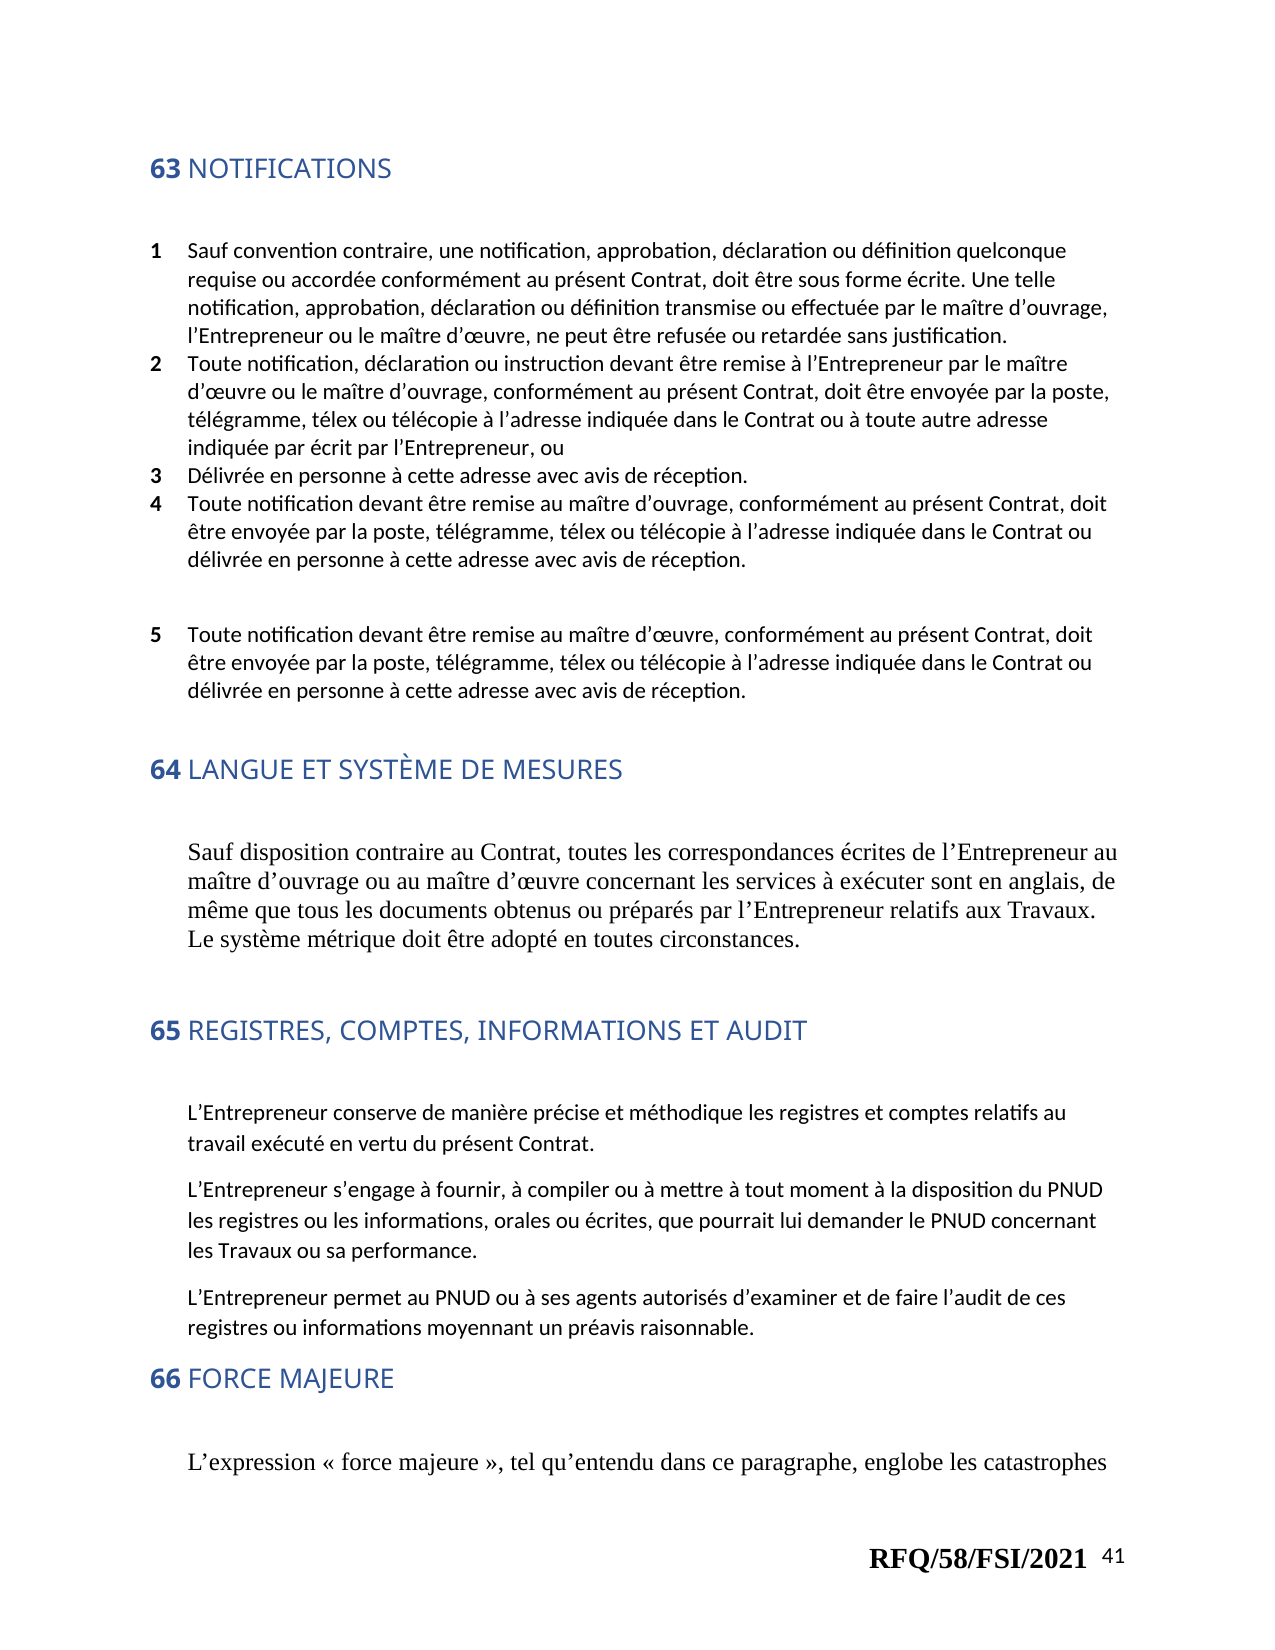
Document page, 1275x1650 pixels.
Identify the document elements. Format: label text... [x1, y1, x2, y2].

text L’Entrepreneur conserve de manière précise et méthodique les registres et comptes relatifs au travail exécuté en vertu du présent Contrat. [187, 1098, 1125, 1157]
text L’Entrepreneur permet au PNUD ou à ses agents autorisés d’examiner et de faire l’audit de ces registres ou informations moyennant un préavis raisonnable. [187, 1283, 1125, 1341]
list Toute notification devant être remise au maître d’ouvrage, conformément au présent Contrat, doit être envoyée par la poste, télégramme, télex ou télécopie à l’adresse indiquée dans le Contrat ou délivrée en personne à cette adresse avec avis de réception. [150, 489, 1125, 573]
list Sauf convention contraire, une notification, approbation, déclaration ou définition quelconque requise ou accordée conformément au présent Contrat, doit être sous forme écrite. Une telle notification, approbation, déclaration ou définition transmise ou effectuée par le maître d’ouvrage, l’Entrepreneur ou le maître d’œuvre, ne peut être refusée ou retardée sans justification. [150, 237, 1125, 349]
text Sauf disposition contraire au Contrat, toutes les correspondances écrites de l’Entrepreneur au maître d’ouvrage ou au maître d’œuvre concernant les services à exécuter sont en anglais, de même que tous les documents obtenus ou préparés par l’Entrepreneur relatifs aux Travaux. Le système métrique doit être adopté en toutes circonstances. [187, 837, 1125, 952]
list Toute notification devant être remise au maître d’œuvre, conformément au présent Contrat, doit être envoyée par la poste, télégramme, télex ou télécopie à l’adresse indiquée dans le Contrat ou délivrée en personne à cette adresse avec avis de réception. [150, 620, 1125, 704]
text L’Entrepreneur s’engage à fournir, à compiler ou à mettre à tout moment à la disposition du PNUD les registres ou les informations, orales ou écrites, que pourrait lui demander le PNUD concernant les Travaux ou sa performance. [187, 1176, 1125, 1264]
subtitle LANGUE ET SYSTÈME DE MESURES [150, 751, 1125, 788]
list Délivrée en personne à cette adresse avec avis de réception. [150, 461, 1125, 489]
subtitle FORCE MAJEURE [150, 1360, 1125, 1397]
list Toute notification, déclaration ou instruction devant être remise à l’Entrepreneur par le maître d’œuvre ou le maître d’ouvrage, conformément au présent Contrat, doit être envoyée par la poste, télégramme, télex ou télécopie à l’adresse indiquée dans le Contrat ou à toute autre adresse indiquée par écrit par l’Entrepreneur, ou [150, 349, 1125, 461]
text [187, 1447, 1125, 1475]
subtitle NOTIFICATIONS [150, 150, 1125, 187]
subtitle REGISTRES, COMPTES, INFORMATIONS ET AUDIT [150, 1012, 1125, 1049]
